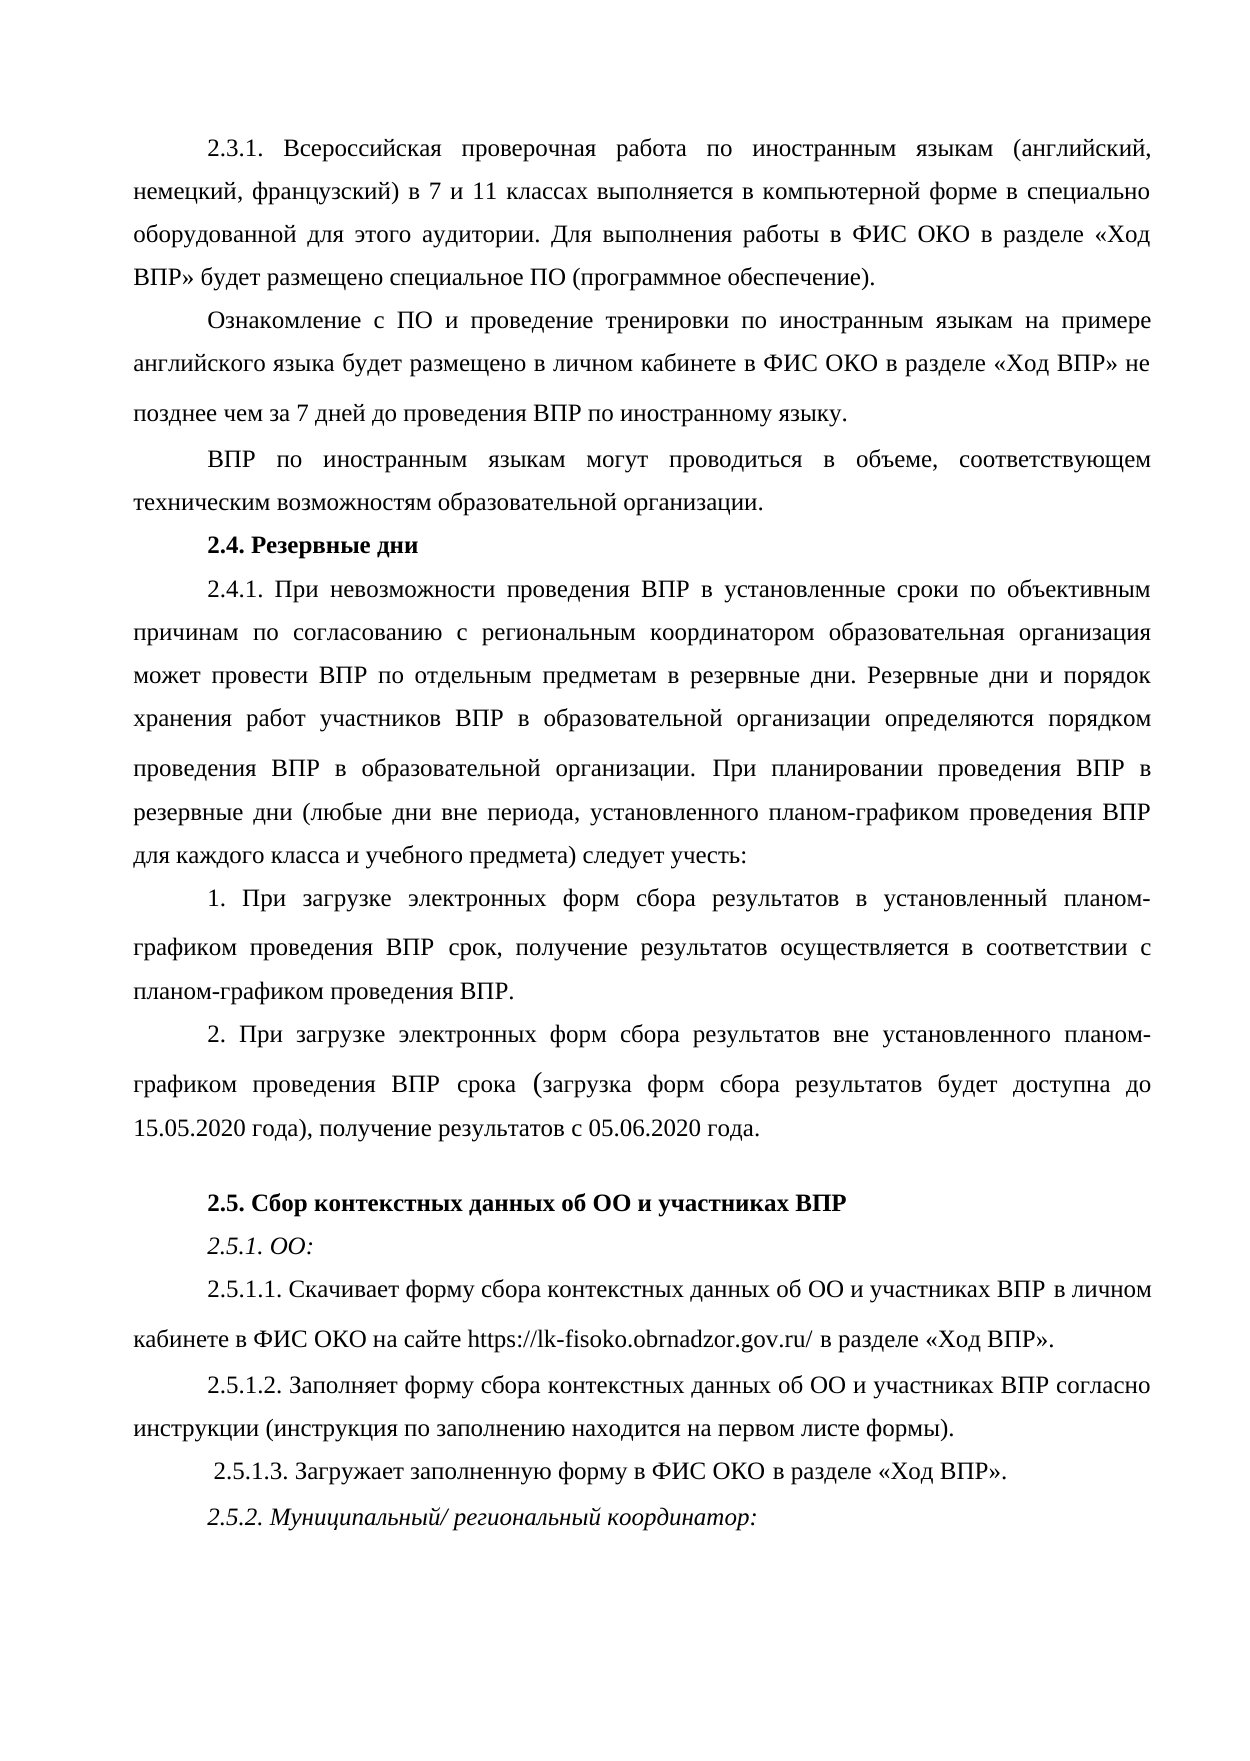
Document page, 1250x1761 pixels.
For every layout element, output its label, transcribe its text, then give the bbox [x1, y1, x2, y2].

text 2.3.1. Всероссийская проверочная работа по иностранным языкам (английский, немецкий, французский) в 7 и 11 классах выполняется в компьютерной форме в специально оборудованной для этого аудитории. Для выполнения работы в ФИС ОКО в разделе «Ход ВПР» будет размещено специальное ПО (программное обеспечение). [133, 133, 1152, 291]
text 2.5.1.2. Заполняет форму сбора контекстных данных об ОО и участниках ВПР согласно инструкции (инструкция по заполнению находится на первом листе формы). [133, 1370, 1152, 1442]
text 2.4. Резервные дни [133, 531, 1152, 559]
text 2.5.2. Муниципальный/ региональный координатор: [133, 1502, 1152, 1531]
text 2.5.1.3. Загружает заполненную форму в ФИС ОКО в разделе «Ход ВПР». [133, 1456, 1152, 1485]
text 2.4.1. При невозможности проведения ВПР в установленные сроки по объективным причинам по согласованию с региональным координатором образовательная организация может провести ВПР по отдельным предметам в резервные дни. Резервные дни и порядок хранения работ участников ВПР в образовательной организации определяются порядком проведения ВПР в образовательной организации. При планировании проведения ВПР в резервные дни (любые дни вне периода, установленного планом-графиком проведения ВПР для каждого класса и учебного предмета) следует учесть: [133, 574, 1152, 868]
text 2. При загрузке электронных форм сбора результатов вне установленного планом-графиком проведения ВПР срока (загрузка форм сбора результатов будет доступна до 15.05.2020 года), получение результатов с 05.06.2020 года. [133, 1019, 1152, 1142]
text 2.5. Сбор контекстных данных об ОО и участниках ВПР [133, 1188, 1152, 1217]
text ВПР по иностранным языкам могут проводиться в объеме, соответствующем техническим возможностям образовательной организации. [133, 444, 1152, 516]
text 2.5.1. ОО: [133, 1231, 1152, 1260]
text 2.5.1.1. Скачивает форму сбора контекстных данных об ОО и участниках ВПР в личном кабинете в ФИС ОКО на сайте https://lk-fisoko.obrnadzor.gov.ru/ в разделе «Ход ВПР». [133, 1274, 1152, 1353]
text Ознакомление с ПО и проведение тренировки по иностранным языкам на примере английского языка будет размещено в личном кабинете в ФИС ОКО в разделе «Ход ВПР» не позднее чем за 7 дней до проведения ВПР по иностранному языку. [133, 305, 1152, 428]
text 1. При загрузке электронных форм сбора результатов в установленный планом-графиком проведения ВПР срок, получение результатов осуществляется в соответствии с планом-графиком проведения ВПР. [133, 883, 1152, 1005]
